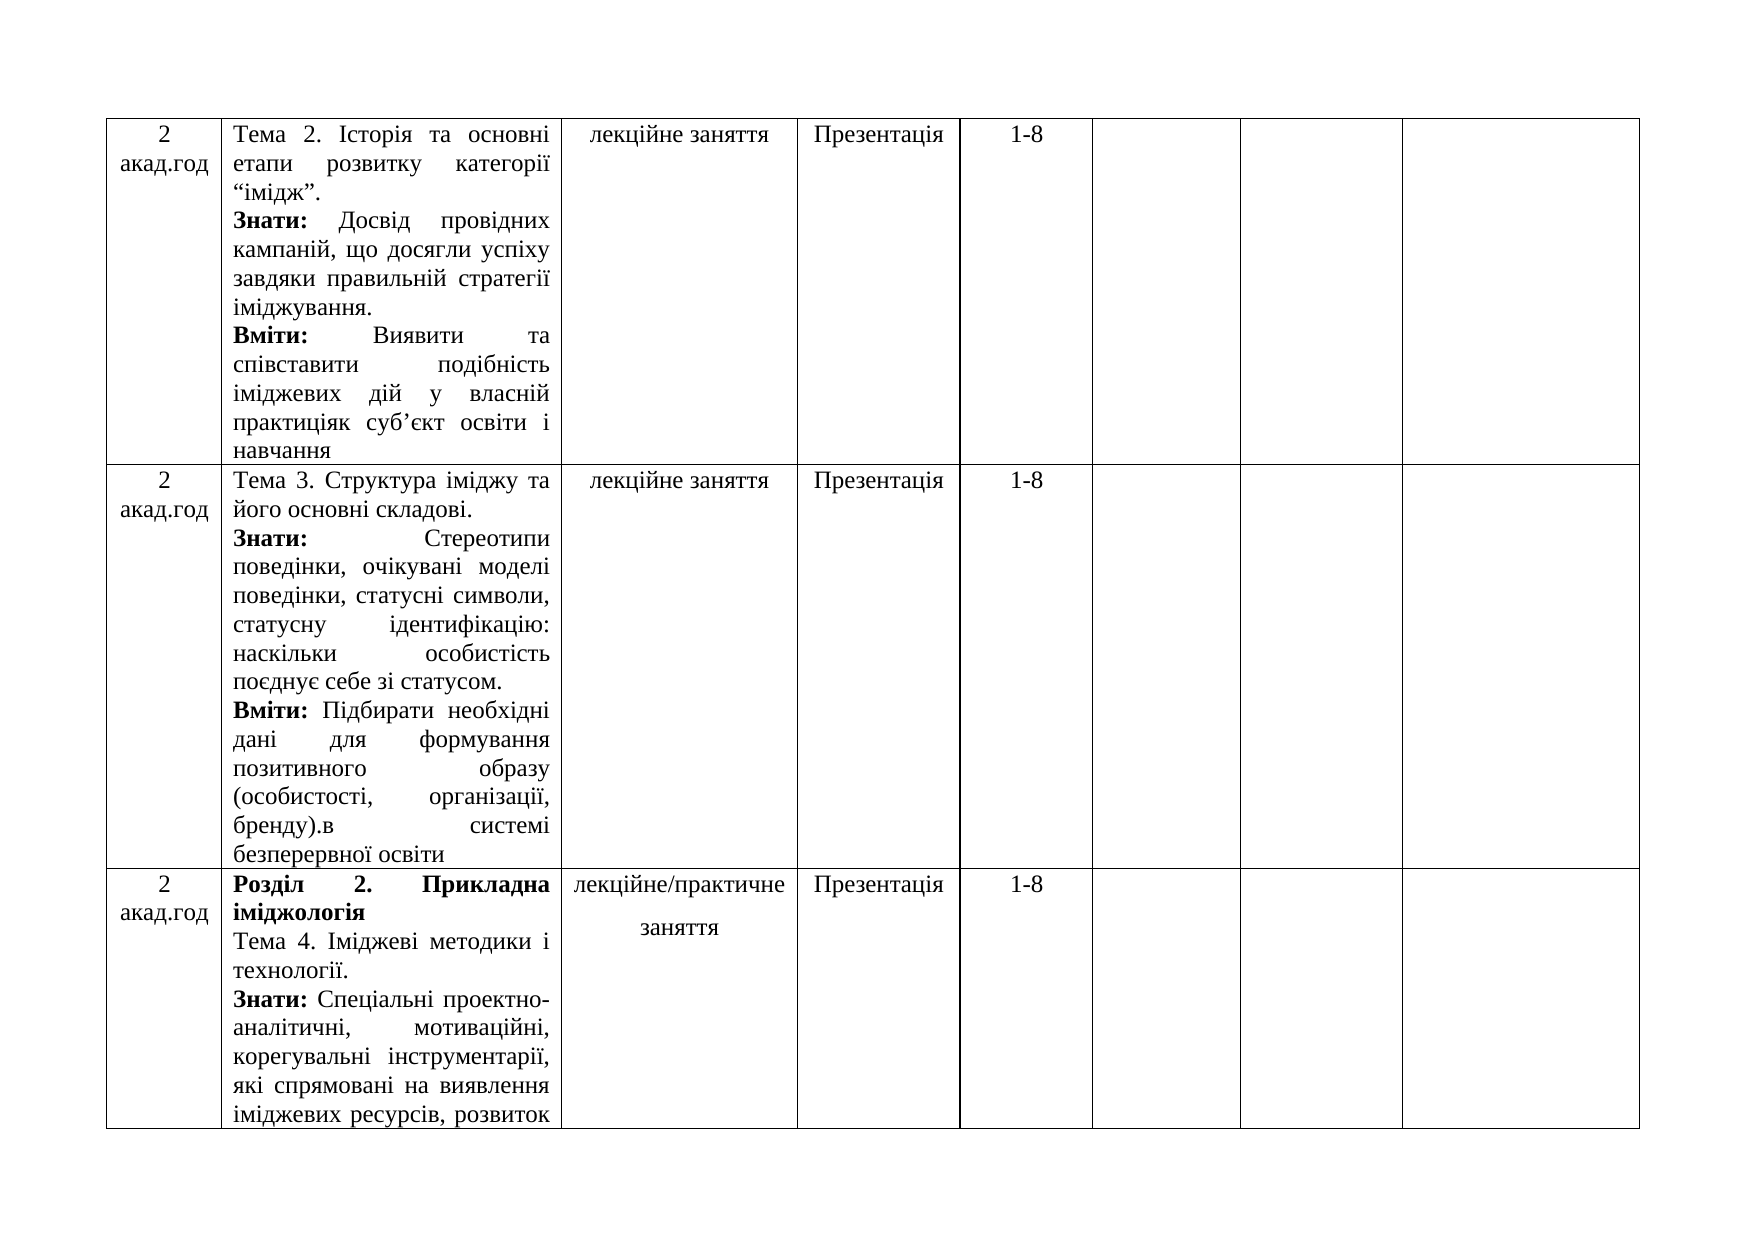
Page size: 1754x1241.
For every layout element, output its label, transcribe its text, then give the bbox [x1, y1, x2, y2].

table_cell 1-8 [961, 465, 1092, 868]
table_cell Тема 3. Структура іміджу та його основні складові. Знати: Стереотипи поведінки, очікувані моделі поведінки, статусні символи, статусну ідентифікацію: наскільки особистість поєднує себе зі статусом. Вміти: Підбирати необхідні дані для формування позитивного образу (особистості, організації, бренду).в системі безперервної освіти [222, 465, 561, 868]
table_cell [1093, 119, 1240, 464]
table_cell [222, 869, 561, 1127]
table_cell [1241, 465, 1402, 868]
table_cell [1403, 869, 1639, 1127]
table_cell 2 акад.год [107, 869, 221, 1127]
table_cell Тема 2. Історія та основні етапи розвитку категорії “імідж”. Знати: Досвід провідних кампаній, що досягли успіху завдяки правильній стратегії іміджування. Вміти: Виявити та співставити подібність іміджевих дій у власній практиціяк суб’єкт освіти і навчання [222, 119, 561, 464]
table_cell [1093, 869, 1240, 1127]
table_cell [562, 869, 797, 1127]
table_cell [1403, 465, 1639, 868]
table_cell [1241, 119, 1402, 464]
table_cell Презентація [798, 869, 959, 1127]
table_cell [1403, 119, 1639, 464]
table_cell [1241, 869, 1402, 1127]
table_cell Презентація [798, 119, 959, 464]
table_cell 1-8 [961, 119, 1092, 464]
table_cell 2 акад.год [107, 119, 221, 464]
table_cell 2 акад.год [107, 465, 221, 868]
table_cell [1093, 465, 1240, 868]
table_cell лекційне заняття [562, 119, 797, 464]
table_cell лекційне заняття [562, 465, 797, 868]
table_cell 1-8 [961, 869, 1092, 1127]
table_cell Презентація [798, 465, 959, 868]
